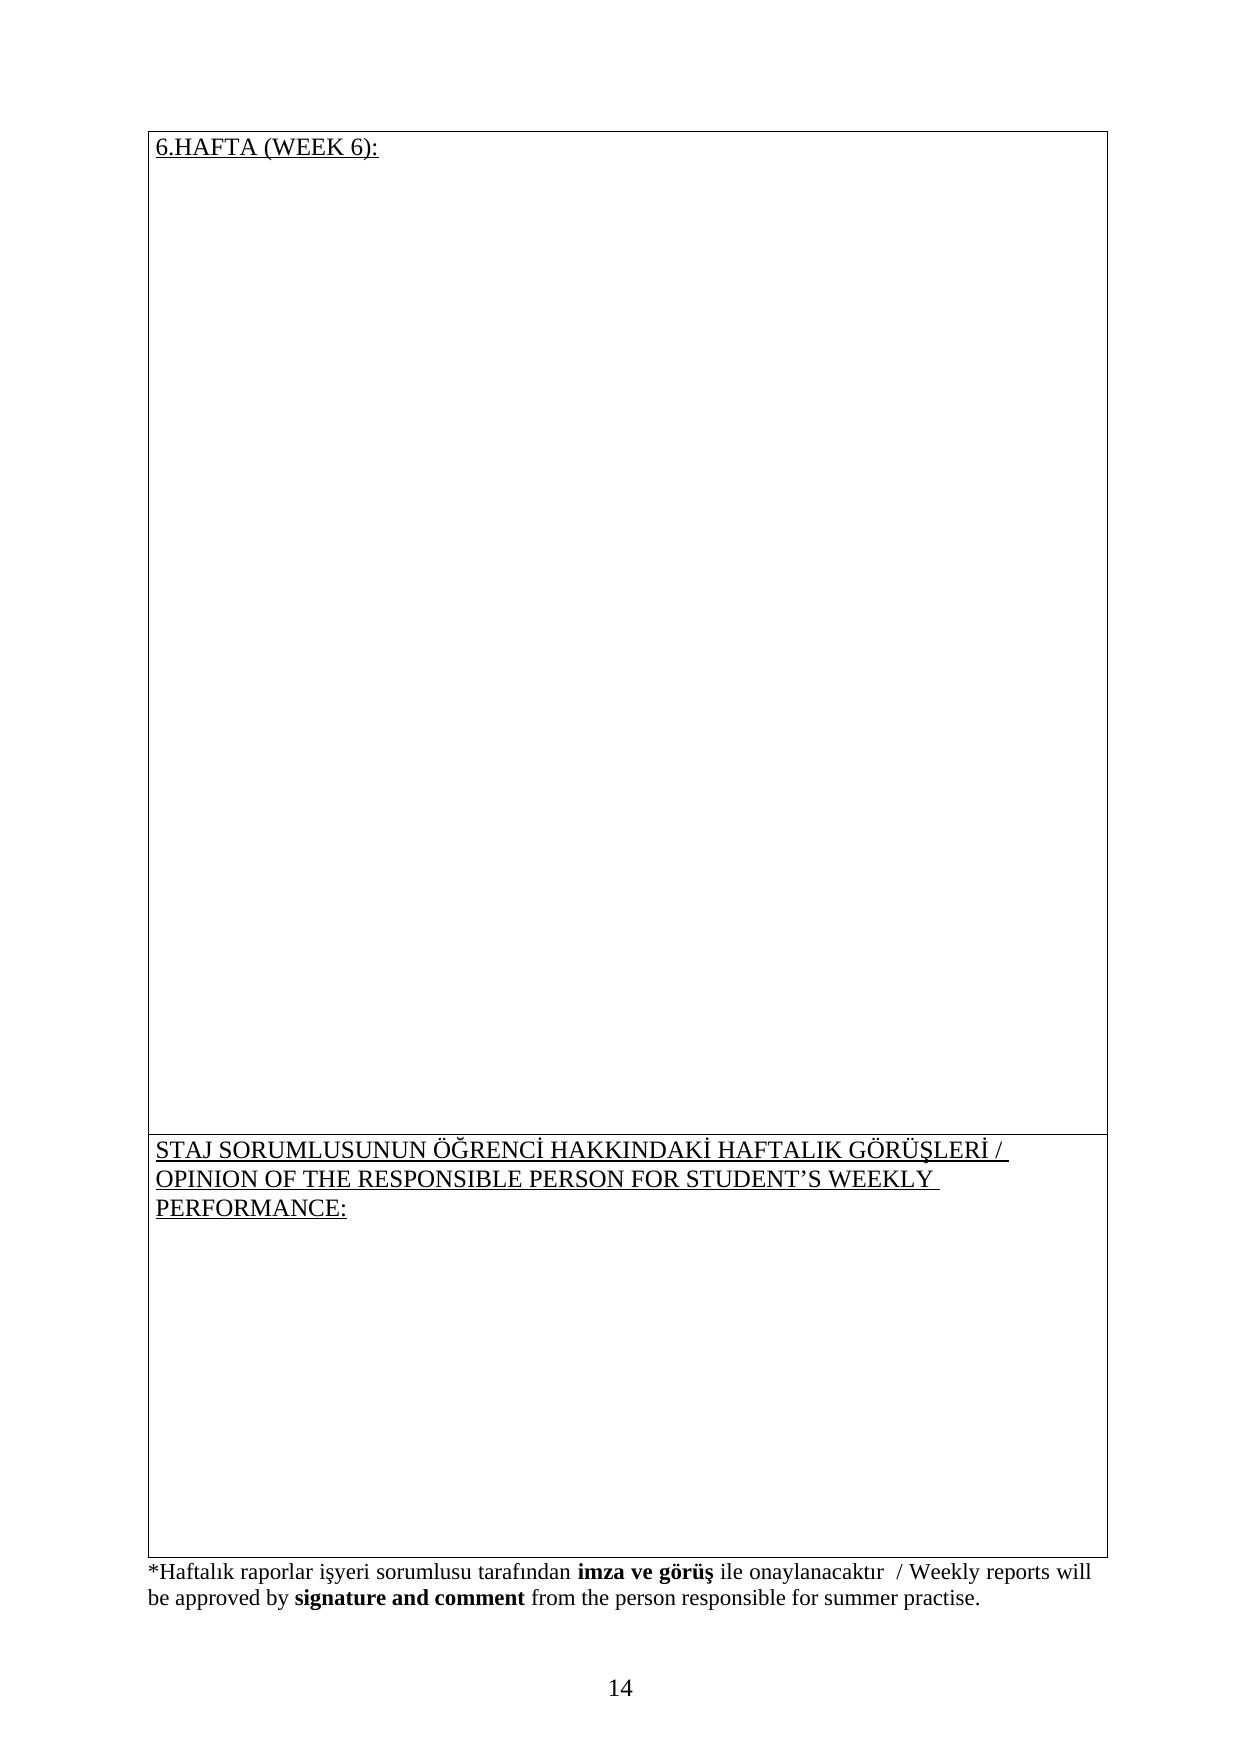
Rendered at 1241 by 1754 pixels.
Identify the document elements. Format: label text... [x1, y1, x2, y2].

text *Haftalık raporlar işyeri sorumlusu tarafından imza ve görüş ile onaylanacaktır / Weekly reports will be approved by signature and comment from the person responsible for summer practise. [148, 1558, 1093, 1611]
table_header 6.HAFTA (WEEK 6): [149, 132, 1107, 1134]
table_cell STAJ SORUMLUSUNUN ÖĞRENCİ HAKKINDAKİ HAFTALIK GÖRÜŞLERİ / OPINION OF THE RESPONSIBLE PERSON FOR STUDENT’S WEEKLY PERFORMANCE: [149, 1135, 1107, 1557]
